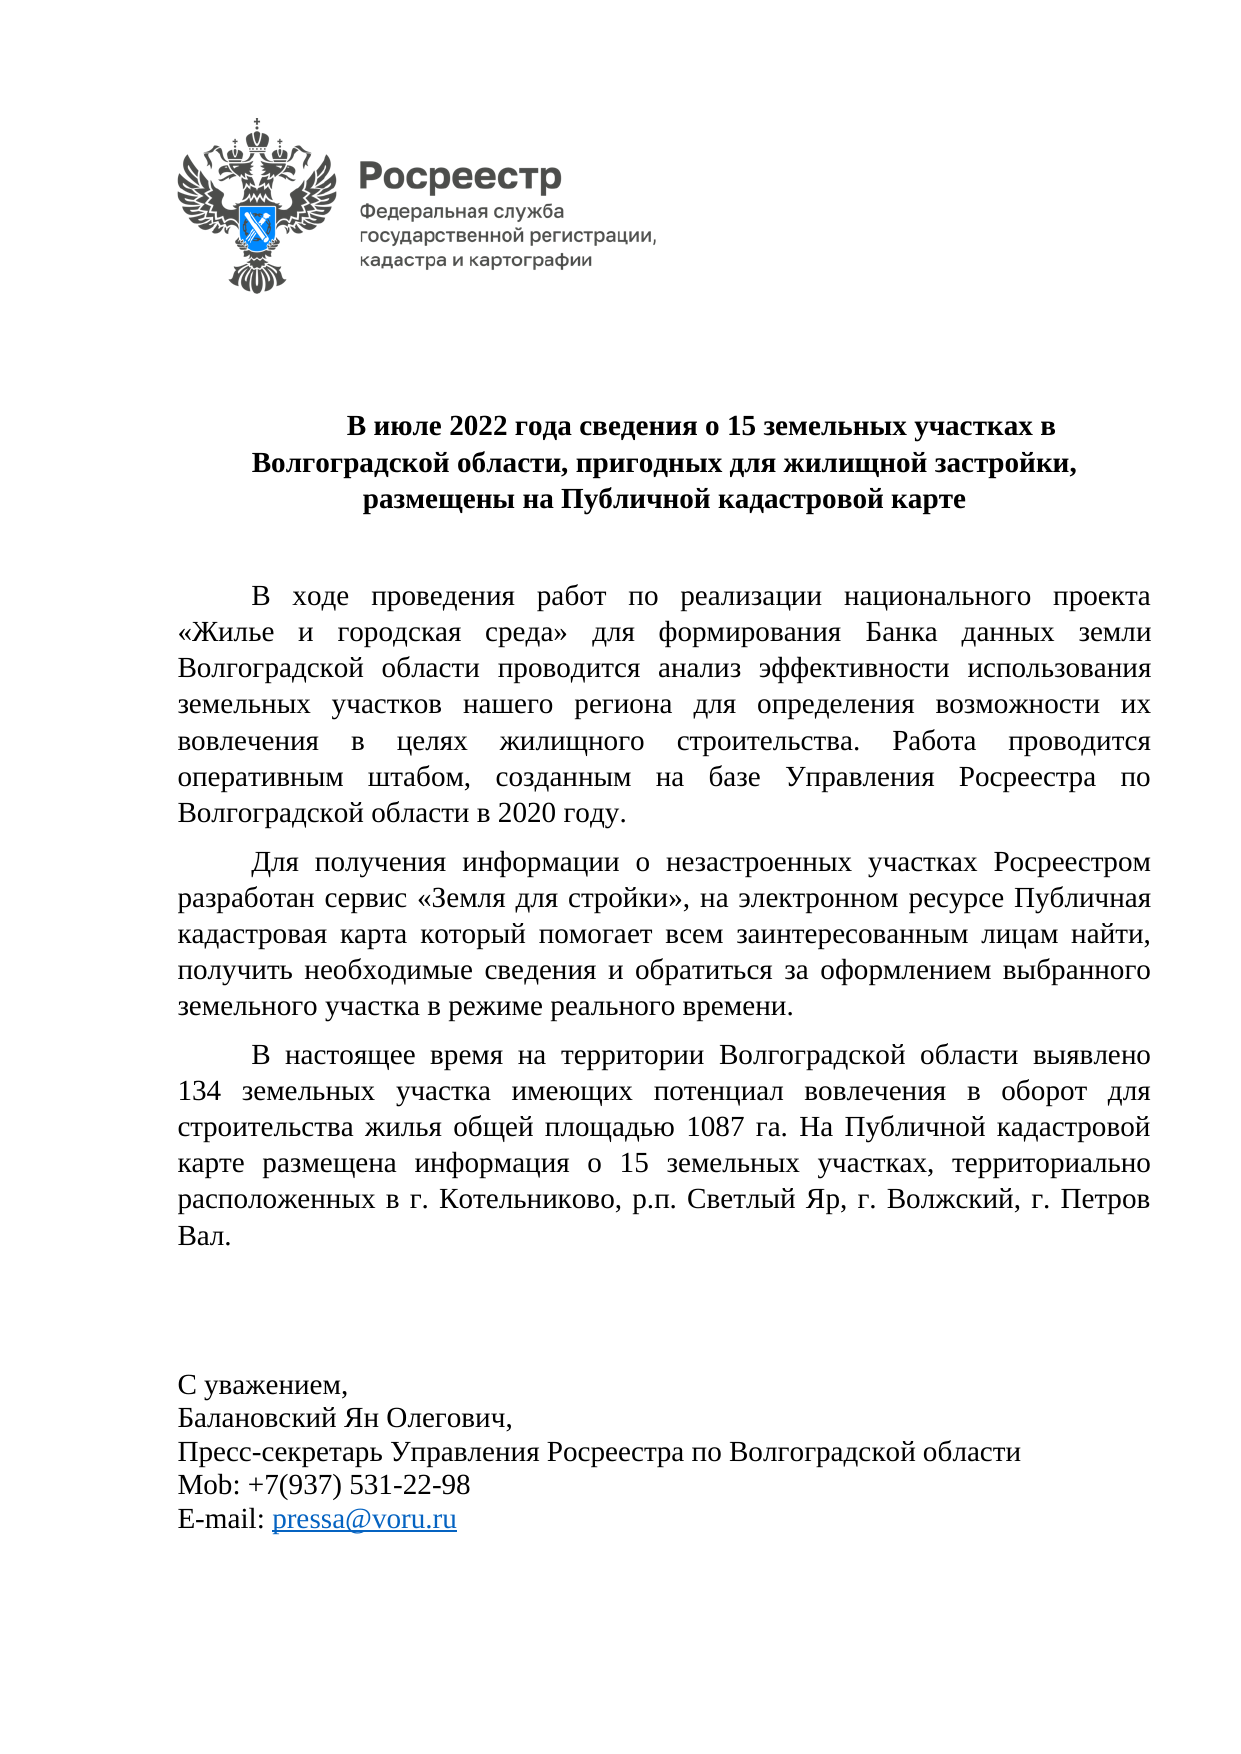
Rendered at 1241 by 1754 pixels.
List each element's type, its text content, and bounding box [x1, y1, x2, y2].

text Для получения информации о незастроенных участках Росреестром разработан сервис «Земля для стройки», на электронном ресурсе Публичная кадастровая карта который помогает всем заинтересованным лицам найти, получить необходимые сведения и обратиться за оформлением выбранного земельного участка в режиме реального времени. [177, 844, 1152, 1022]
text Mob: +7(937) 531-22-98 [177, 1467, 1152, 1501]
text В настоящее время на территории Волгоградской области выявлено 134 земельных участка имеющих потенциал вовлечения в оборот для строительства жилья общей площадью 1087 га. На Публичной кадастровой карте размещена информация о 15 земельных участках, территориально расположенных в г. Котельниково, р.п. Светлый Яр, г. Волжский, г. Петров Вал. [177, 1037, 1152, 1251]
text E-mail: pressa@voru.ru [177, 1501, 1152, 1534]
text В июле 2022 года сведения о 15 земельных участках в Волгоградской области, пригодных для жилищной застройки, размещены на Публичной кадастровой карте [177, 408, 1152, 514]
text Пресс-секретарь Управления Росреестра по Волгоградской области [177, 1434, 1152, 1467]
text С уважением, [177, 1367, 1152, 1400]
text В ходе проведения работ по реализации национального проекта «Жилье и городская среда» для формирования Банка данных земли Волгоградской области проводится анализ эффективности использования земельных участков нашего региона для определения возможности их вовлечения в целях жилищного строительства. Работа проводится оперативным штабом, созданным на базе Управления Росреестра по Волгоградской области в 2020 году. [177, 578, 1152, 828]
picture [177, 118, 656, 294]
text Балановский Ян Олегович, [177, 1400, 1152, 1434]
